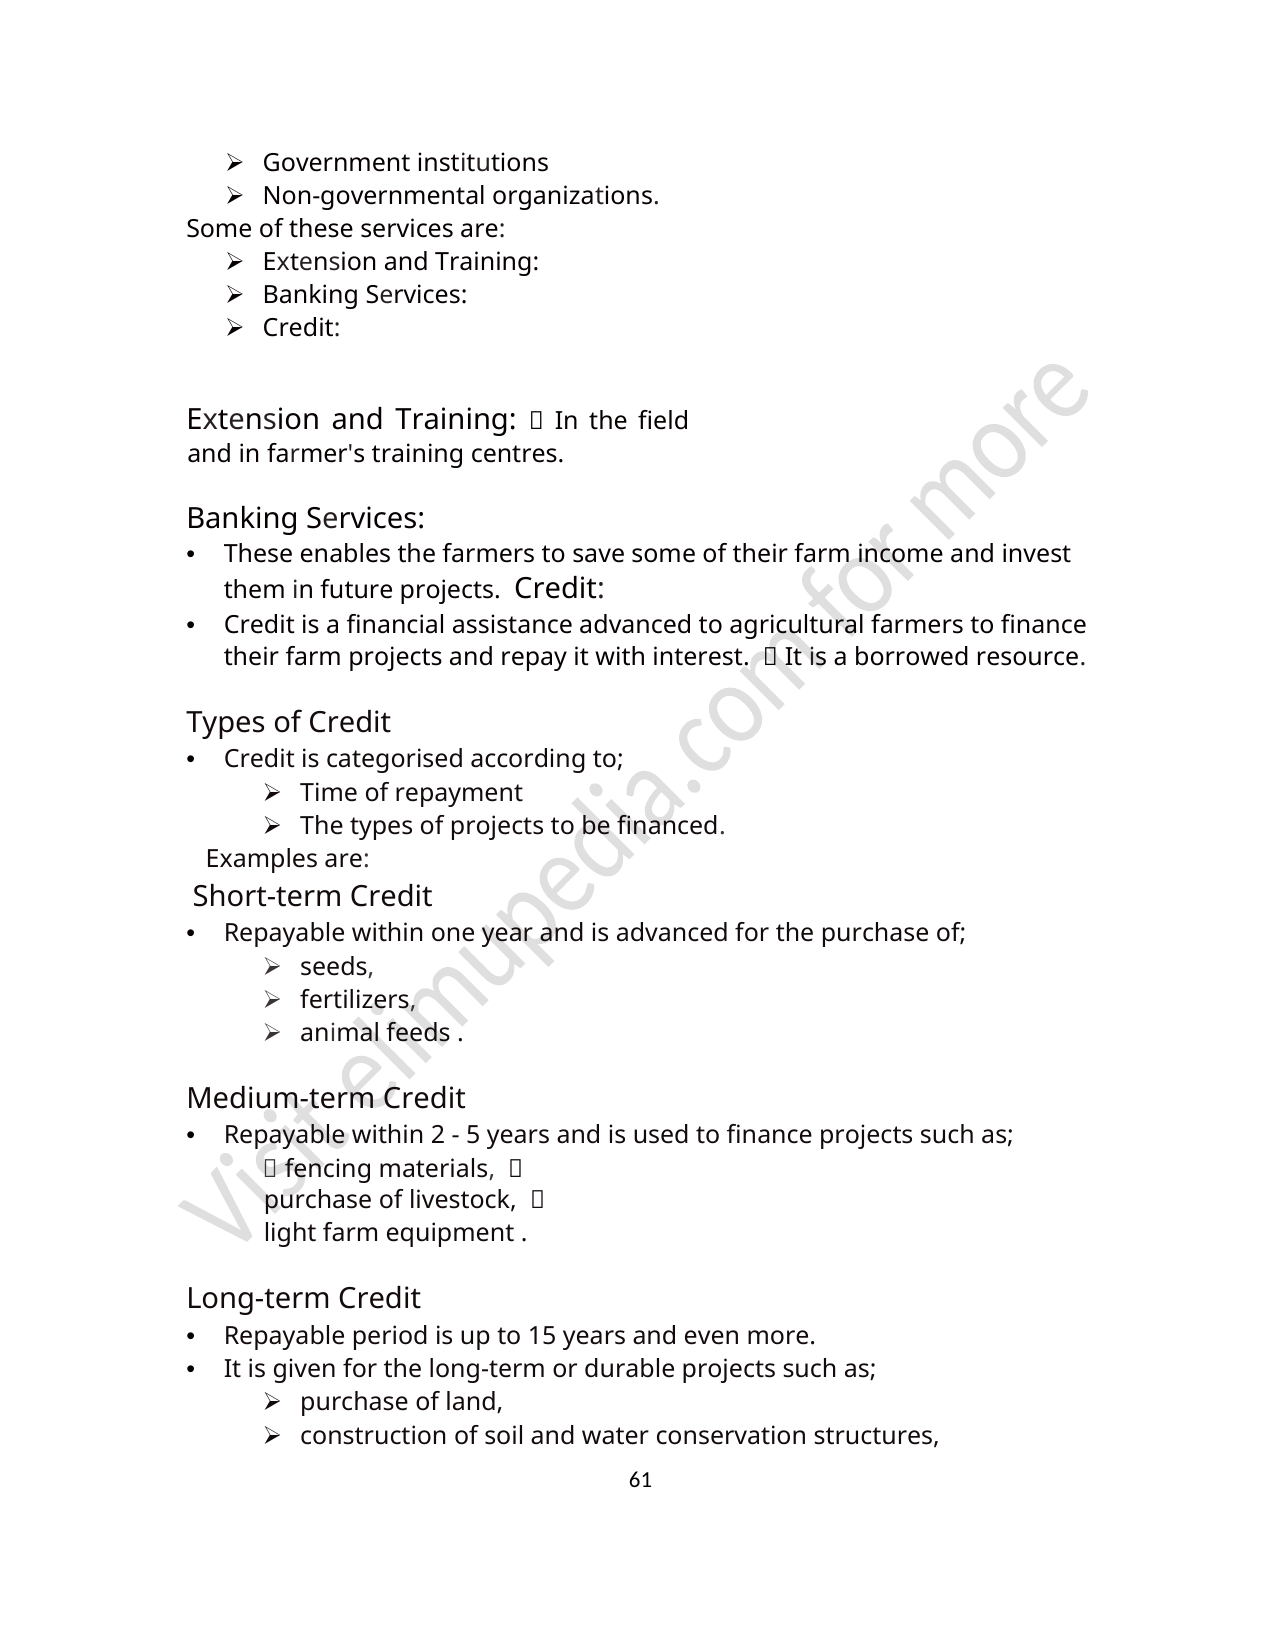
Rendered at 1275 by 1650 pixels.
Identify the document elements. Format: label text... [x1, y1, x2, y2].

text Long-term Credit [186, 1277, 1132, 1317]
text Some of these services are: [186, 212, 1129, 244]
list Repayable period is up to 15 years and even more. [186, 1318, 1132, 1351]
list Banking Services: [225, 277, 1129, 310]
list Credit is categorised according to; [186, 742, 1132, 774]
list It is given for the long-term or durable projects such as; [186, 1352, 1132, 1384]
list Time of repayment [262, 775, 1132, 807]
text Short-term Credit [186, 875, 1132, 914]
text Types of Credit [186, 701, 1132, 741]
list fertilizers, [262, 982, 1132, 1015]
text Medium-term Credit [186, 1077, 1132, 1117]
list Credit is a financial assistance advanced to agricultural farmers to finance their farm projects and repay it with interest.  It is a borrowed resource. [186, 607, 1132, 672]
list Credit: [225, 310, 1129, 343]
list Government institutions [225, 146, 1129, 178]
text  fencing materials,  purchase of livestock,  light farm equipment . [262, 1151, 546, 1248]
list animal feeds . [262, 1016, 1132, 1048]
list Repayable within 2 - 5 years and is used to finance projects such as; [186, 1118, 1132, 1150]
text Extension and Training:  In the field and in farmer's training centres. [186, 399, 689, 469]
text Examples are: [186, 842, 1132, 874]
list Repayable within one year and is advanced for the purchase of; [186, 916, 1132, 948]
list These enables the farmers to save some of their farm income and invest them in future projects. Credit: [186, 537, 1132, 607]
list Non-governmental organizations. [225, 179, 1129, 211]
text Banking Services: [186, 498, 1132, 536]
list purchase of land, [262, 1385, 1132, 1417]
list The types of projects to be financed. [262, 808, 1132, 841]
list Extension and Training: [225, 244, 1129, 277]
list construction of soil and water conservation structures, [262, 1418, 1132, 1451]
list seeds, [262, 949, 1132, 982]
